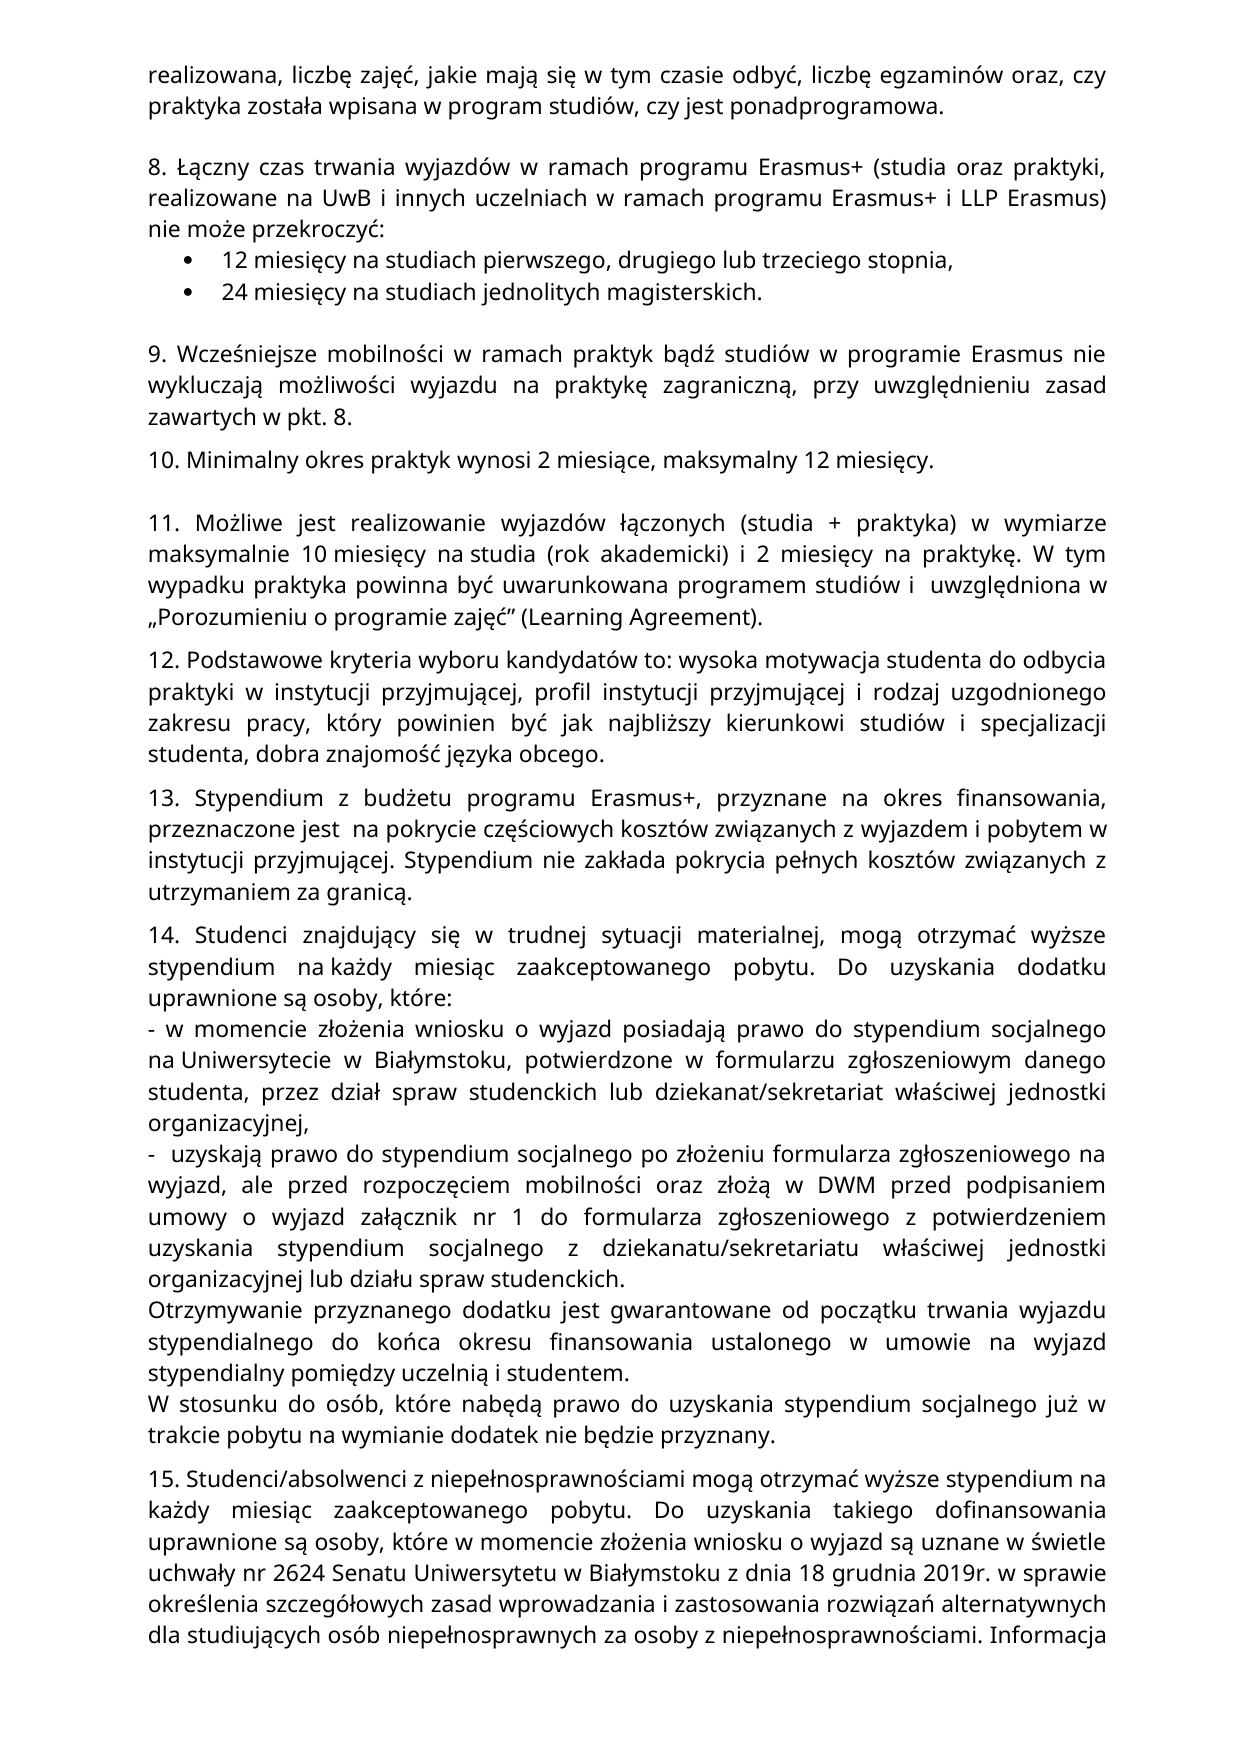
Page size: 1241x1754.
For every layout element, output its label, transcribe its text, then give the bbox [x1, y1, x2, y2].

text 13. Stypendium z budżetu programu Erasmus+, przyznane na okres finansowania, przeznaczone jest na pokrycie częściowych kosztów związanych z wyjazdem i pobytem w instytucji przyjmującej. Stypendium nie zakłada pokrycia pełnych kosztów związanych z utrzymaniem za granicą. [148, 782, 1107, 907]
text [148, 59, 1107, 122]
text 10. Minimalny okres praktyk wynosi 2 miesiące, maksymalny 12 miesięcy. [148, 444, 1107, 476]
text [148, 1463, 1107, 1651]
text 9. Wcześniejsze mobilności w ramach praktyk bądź studiów w programie Erasmus nie wykluczają możliwości wyjazdu na praktykę zagraniczną, przy uwzględnieniu zasad zawartych w pkt. 8. [148, 338, 1107, 432]
text 14. Studenci znajdujący się w trudnej sytuacji materialnej, mogą otrzymać wyższe stypendium na każdy miesiąc zaakceptowanego pobytu. Do uzyskania dodatku uprawnione są osoby, które: [148, 919, 1107, 1013]
text 8. Łączny czas trwania wyjazdów w ramach programu Erasmus+ (studia oraz praktyki, realizowane na UwB i innych uczelniach w ramach programu Erasmus+ i LLP Erasmus) nie może przekroczyć: [148, 151, 1107, 244]
list 24 miesięcy na studiach jednolitych magisterskich. [184, 276, 1107, 307]
text Otrzymywanie przyznanego dodatku jest gwarantowane od początku trwania wyjazdu stypendialnego do końca okresu finansowania ustalonego w umowie na wyjazd stypendialny pomiędzy uczelnią i studentem. [148, 1294, 1107, 1388]
text - w momencie złożenia wniosku o wyjazd posiadają prawo do stypendium socjalnego na Uniwersytecie w Białymstoku, potwierdzone w formularzu zgłoszeniowym danego studenta, przez dział spraw studenckich lub dziekanat/sekretariat właściwej jednostki organizacyjnej, [148, 1013, 1107, 1138]
text 11. Możliwe jest realizowanie wyjazdów łączonych (studia + praktyka) w wymiarze maksymalnie 10 miesięcy na studia (rok akademicki) i 2 miesięcy na praktykę. W tym wypadku praktyka powinna być uwarunkowana programem studiów i uwzględniona w „Porozumieniu o programie zajęć” (Learning Agreement). [148, 507, 1107, 632]
list 12 miesięcy na studiach pierwszego, drugiego lub trzeciego stopnia, [184, 244, 1107, 276]
text 12. Podstawowe kryteria wyboru kandydatów to: wysoka motywacja studenta do odbycia praktyki w instytucji przyjmującej, profil instytucji przyjmującej i rodzaj uzgodnionego zakresu pracy, który powinien być jak najbliższy kierunkowi studiów i specjalizacji studenta, dobra znajomość języka obcego. [148, 644, 1107, 769]
text W stosunku do osób, które nabędą prawo do uzyskania stypendium socjalnego już w trakcie pobytu na wymianie dodatek nie będzie przyznany. [148, 1388, 1107, 1451]
text - uzyskają prawo do stypendium socjalnego po złożeniu formularza zgłoszeniowego na wyjazd, ale przed rozpoczęciem mobilności oraz złożą w DWM przed podpisaniem umowy o wyjazd załącznik nr 1 do formularza zgłoszeniowego z potwierdzeniem uzyskania stypendium socjalnego z dziekanatu/sekretariatu właściwej jednostki organizacyjnej lub działu spraw studenckich. [148, 1138, 1107, 1294]
